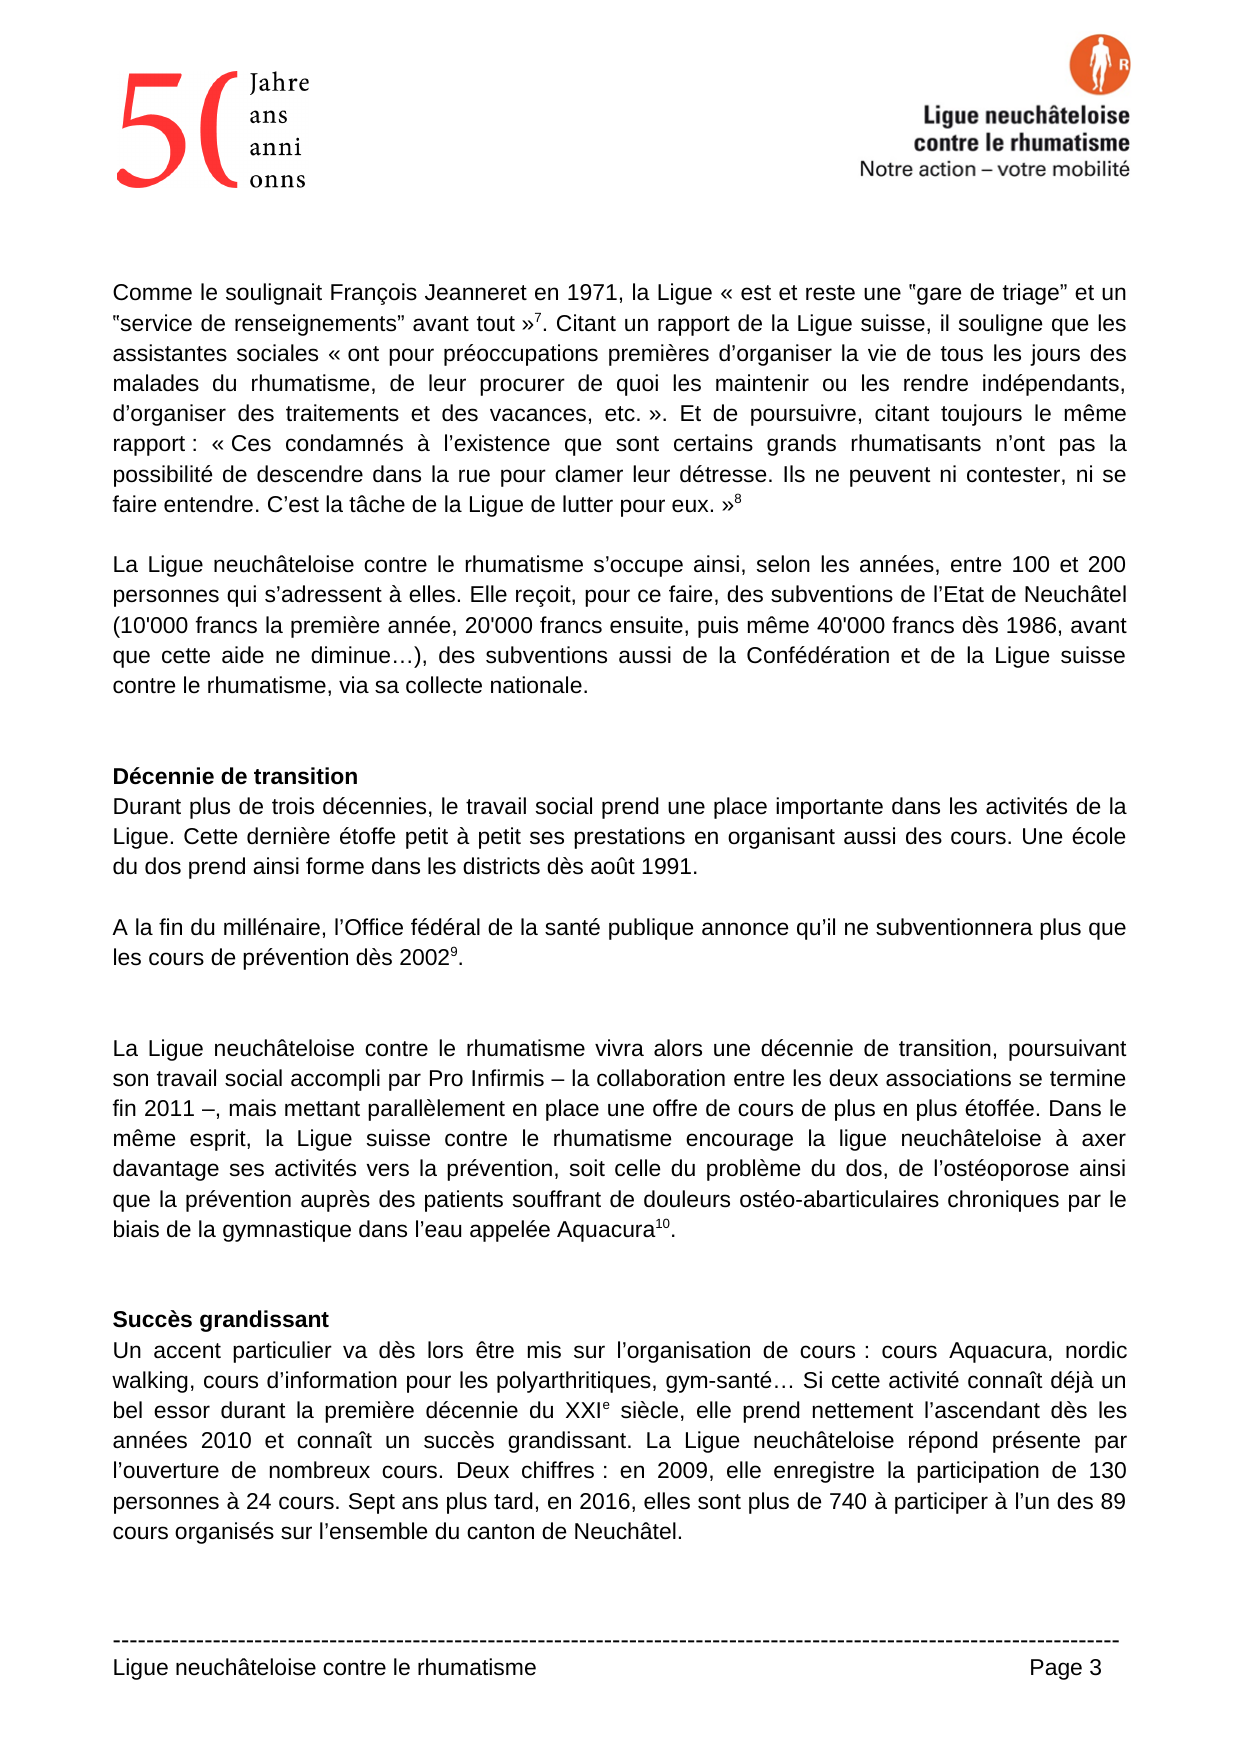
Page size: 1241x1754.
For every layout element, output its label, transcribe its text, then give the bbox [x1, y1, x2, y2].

text Succès grandissant [112, 1306, 1128, 1333]
text Durant plus de trois décennies, le travail social prend une place importante dans les activités de la Ligue. Cette dernière étoffe petit à petit ses prestations en organisant aussi des cours. Une école du dos prend ainsi forme dans les districts dès août 1991. [112, 793, 1128, 880]
text La Ligue neuchâteloise contre le rhumatisme vivra alors une décennie de transition, poursuivant son travail social accompli par Pro Infirmis ‒ la collaboration entre les deux associations se termine fin 2011 ‒, mais mettant parallèlement en place une offre de cours de plus en plus étoffée. Dans le même esprit, la Ligue suisse contre le rhumatisme encourage la ligue neuchâteloise à axer davantage ses activités vers la prévention, soit celle du problème du dos, de l’ostéoporose ainsi que la prévention auprès des patients souffrant de douleurs ostéo-abarticulaires chroniques par le biais de la gymnastique dans l’eau appelée Aquacura. [112, 1034, 1128, 1242]
text Comme le soulignait François Jeanneret en 1971, la Ligue « est et reste une ‟gare de triage” et un ‟service de renseignements” avant tout ». Citant un rapport de la Ligue suisse, il souligne que les assistantes sociales « ont pour préoccupations premières d’organiser la vie de tous les jours des malades du rhumatisme, de leur procurer de quoi les maintenir ou les rendre indépendants, d’organiser des traitements et des vacances, etc. ». Et de poursuivre, citant toujours le même rapport : « Ces condamnés à l’existence que sont certains grands rhumatisants n’ont pas la possibilité de descendre dans la rue pour clamer leur détresse. Ils ne peuvent ni contester, ni se faire entendre. C’est la tâche de la Ligue de lutter pour eux. » [112, 279, 1128, 517]
text La Ligue neuchâteloise contre le rhumatisme s’occupe ainsi, selon les années, entre 100 et 200 personnes qui s’adressent à elles. Elle reçoit, pour ce faire, des subventions de l’Etat de Neuchâtel (10'000 francs la première année, 20'000 francs ensuite, puis même 40'000 francs dès 1986, avant que cette aide ne diminue…), des subventions aussi de la Confédération et de la Ligue suisse contre le rhumatisme, via sa collecte nationale. [112, 551, 1128, 698]
text Un accent particulier va dès lors être mis sur l’organisation de cours : cours Aquacura, nordic walking, cours d’information pour les polyarthritiques, gym-santé… Si cette activité connaît déjà un bel essor durant la première décennie du XXIe siècle, elle prend nettement l’ascendant dès les années 2010 et connaît un succès grandissant. La Ligue neuchâteloise répond présente par l’ouverture de nombreux cours. Deux chiffres : en 2009, elle enregistre la participation de 130 personnes à 24 cours. Sept ans plus tard, en 2016, elles sont plus de 740 à participer à l’un des 89 cours organisés sur l’ensemble du canton de Neuchâtel. [112, 1337, 1128, 1544]
picture [857, 31, 1133, 180]
text A la fin du millénaire, l’Office fédéral de la santé publique annonce qu’il ne subventionnera plus que les cours de prévention dès 2002. [112, 914, 1128, 970]
picture [117, 71, 309, 188]
text Décennie de transition [112, 763, 1128, 789]
